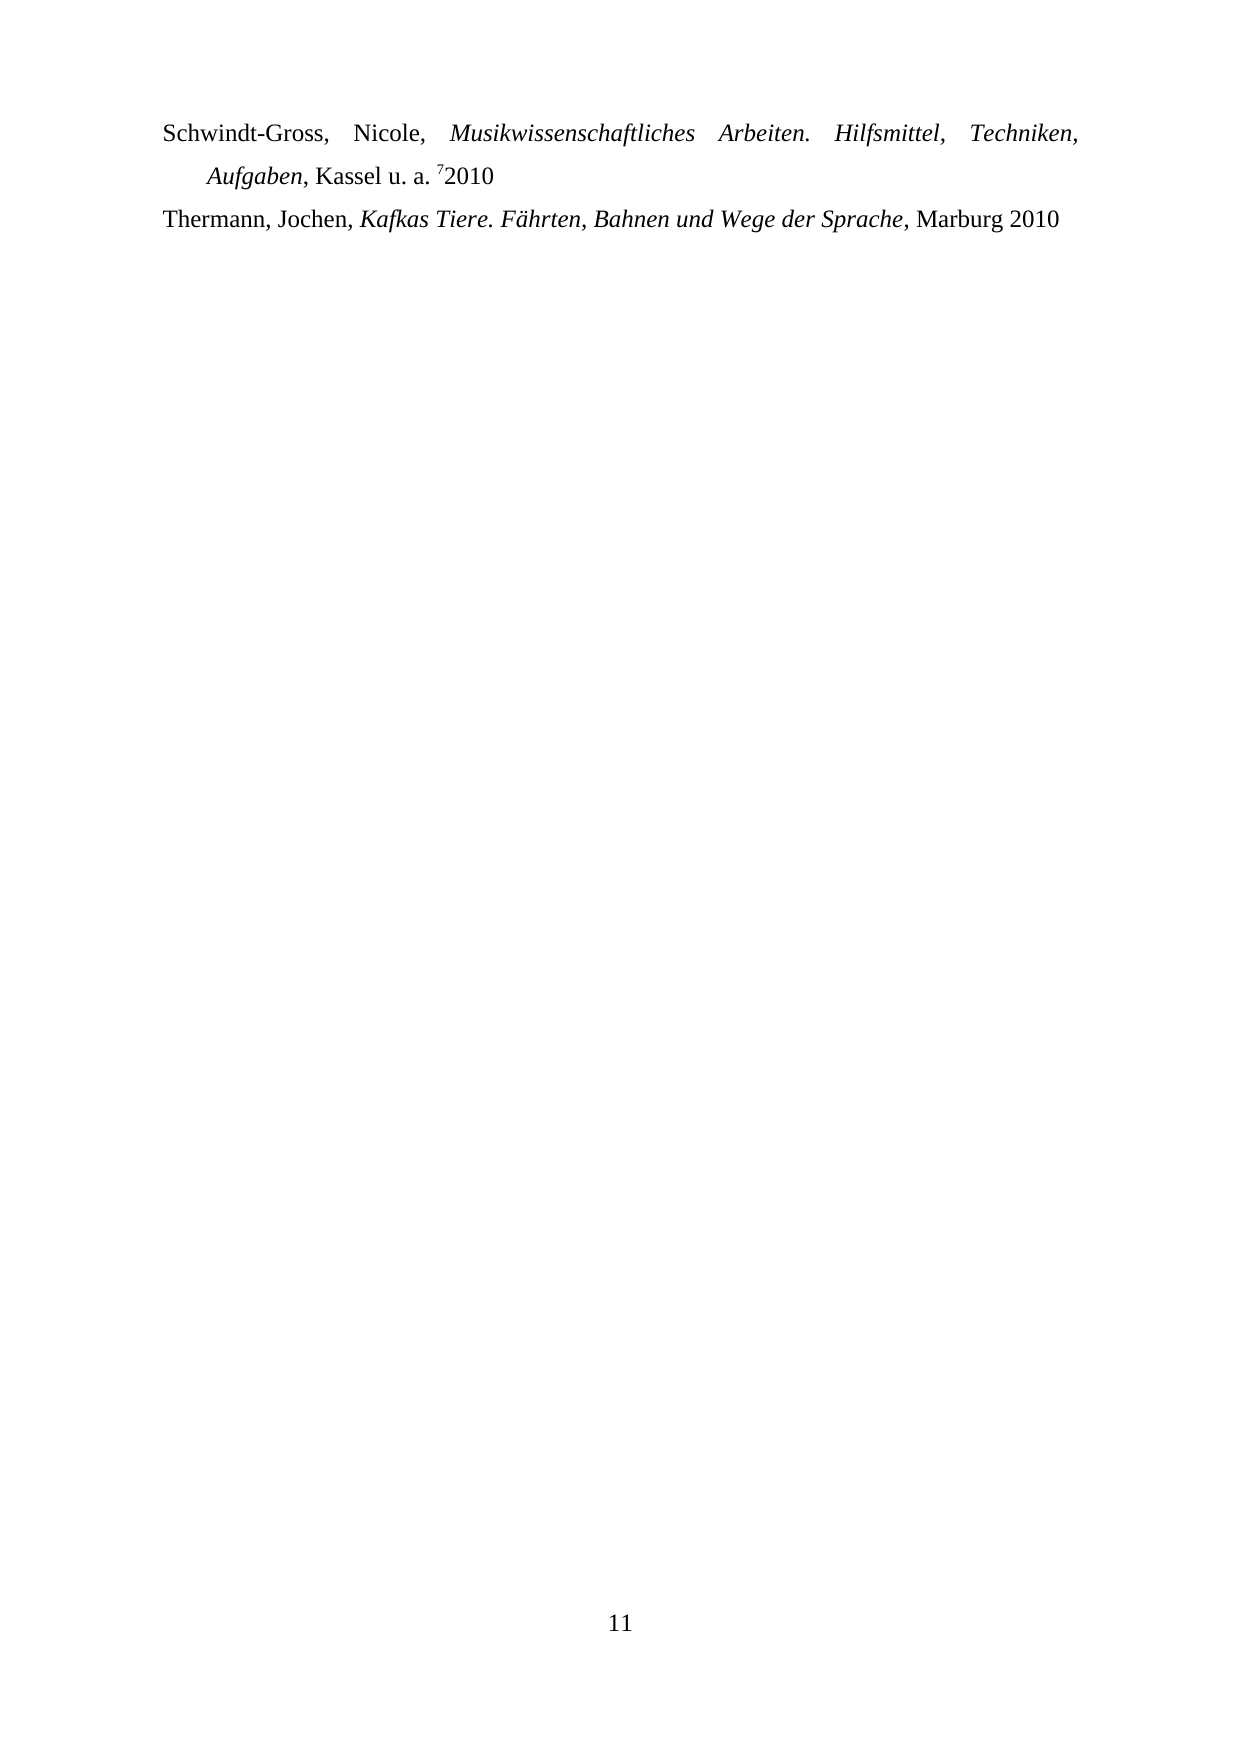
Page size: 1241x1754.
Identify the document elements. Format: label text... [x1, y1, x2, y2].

text Schwindt-Gross, Nicole, Musikwissenschaftliches Arbeiten. Hilfsmittel, Techniken, Aufgaben, Kassel u. a. 72010 [162, 118, 1078, 190]
text Thermann, Jochen, Kafkas Tiere. Fährten, Bahnen und Wege der Sprache, Marburg 2010 [162, 204, 1078, 233]
